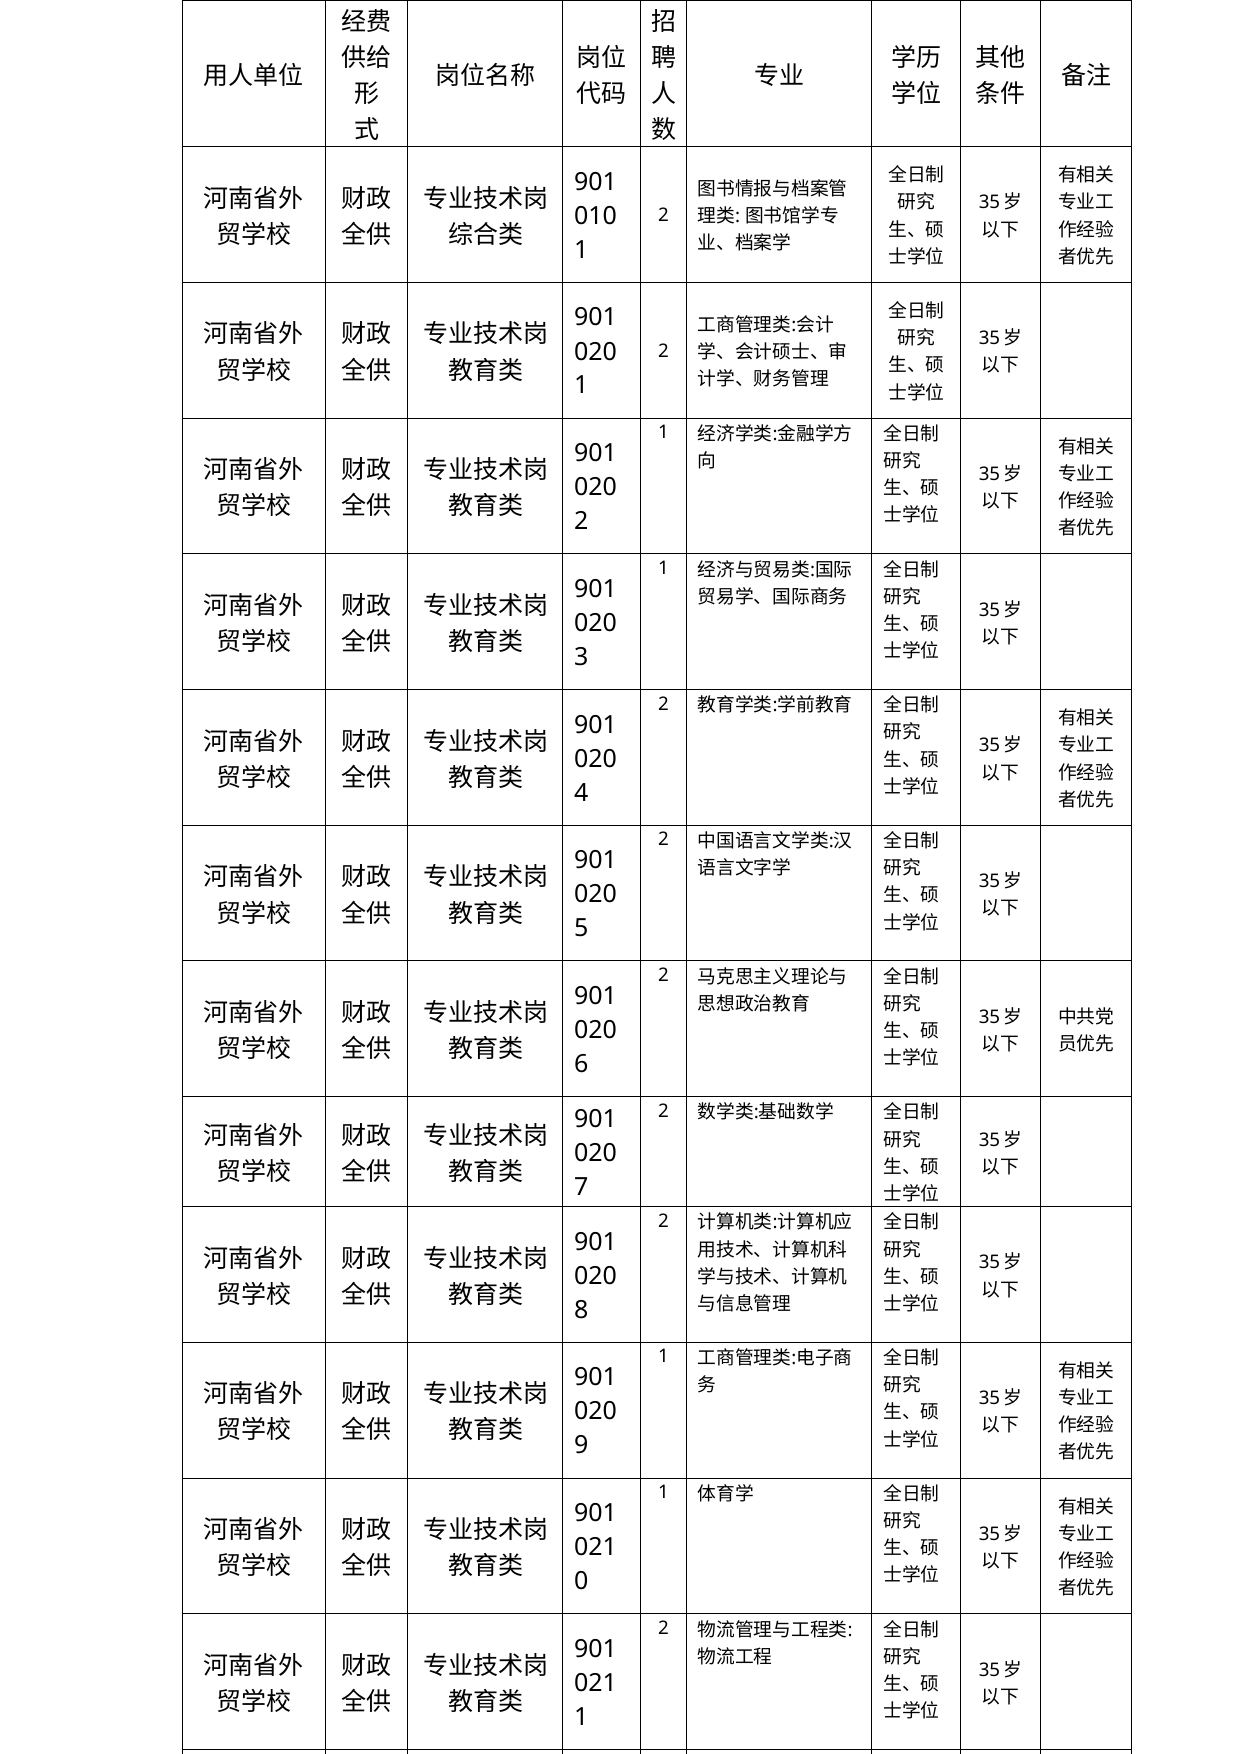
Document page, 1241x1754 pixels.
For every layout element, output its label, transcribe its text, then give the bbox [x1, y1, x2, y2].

table_cell 9010204 [563, 690, 640, 825]
table_cell 2 [641, 1614, 686, 1749]
table_cell 财政全供 [326, 1343, 407, 1477]
table_cell 中共党员优先 [1041, 961, 1131, 1096]
table_cell 河南省外贸学校 [183, 1207, 325, 1342]
table_cell 物流管理与工程类:物流工程 [687, 1614, 871, 1749]
table_cell 财政全供 [326, 1614, 407, 1749]
table_cell 教育学类:学前教育 [687, 690, 871, 825]
table_cell 财政全供 [326, 554, 407, 689]
table_cell 工商管理类:电子商务 [687, 1343, 871, 1477]
table_cell 工商管理类:会计学、会计硕士、审计学、财务管理 [687, 283, 871, 417]
table_cell 计算机类:计算机应用技术、计算机科学与技术、计算机与信息管理 [687, 1207, 871, 1342]
table_cell 财政全供 [326, 690, 407, 825]
table_header 招聘人数 [641, 1, 686, 146]
table_cell 1 [641, 1343, 686, 1477]
table_cell 1 [641, 554, 686, 689]
table_cell 专业技术岗教育类 [408, 1097, 562, 1206]
table_cell 专业技术岗教育类 [408, 1207, 562, 1342]
table_cell 财政全供 [326, 419, 407, 553]
table_cell 财政全供 [326, 147, 407, 282]
table_cell 35岁以下 [961, 1207, 1040, 1342]
table_cell 35岁以下 [961, 419, 1040, 553]
table_cell 河南省外贸学校 [183, 1614, 325, 1749]
table_cell 35岁以下 [961, 147, 1040, 282]
table_cell 财政全供 [326, 961, 407, 1096]
table_cell 财政全供 [326, 283, 407, 417]
table_cell 有相关专业工作经验者优先 [1041, 1479, 1131, 1613]
table_cell 2 [641, 1207, 686, 1342]
table_cell [1041, 1750, 1131, 1754]
table_header 专业 [687, 1, 871, 146]
table_cell 9010202 [563, 419, 640, 553]
table_cell 河南省外贸学校 [183, 961, 325, 1096]
table_cell 9010201 [563, 283, 640, 417]
table_cell [1041, 826, 1131, 960]
table_cell 全日制研究生、硕士学位 [872, 1343, 960, 1477]
table_cell 专业技术岗教育类 [408, 1479, 562, 1613]
table_cell 全日制研究生、硕士学位 [872, 1479, 960, 1613]
table_cell 专业技术岗教育类 [408, 961, 562, 1096]
table_cell 全日制研究生、硕士学位 [872, 1614, 960, 1749]
table_cell 1 [641, 1479, 686, 1613]
table_cell 全日制研究生、硕士学位 [872, 1207, 960, 1342]
table_cell 财政全供 [326, 826, 407, 960]
table_cell 全日制研究生、硕士学位 [872, 554, 960, 689]
table_header 岗位代码 [563, 1, 640, 146]
table_cell 专业技术岗教育类 [408, 826, 562, 960]
table_cell 中国语言文学类:汉语言文字学 [687, 826, 871, 960]
table_cell [1041, 554, 1131, 689]
table_header 岗位名称 [408, 1, 562, 146]
table_cell 9010208 [563, 1207, 640, 1342]
table_cell 35岁以下 [961, 1479, 1040, 1613]
table_cell 有相关专业工作经验者优先 [1041, 690, 1131, 825]
table_cell 全日制研究生、硕士学位 [872, 961, 960, 1096]
table_cell 专业技术岗教育类 [408, 554, 562, 689]
table_cell 2 [641, 147, 686, 282]
table_cell 2 [641, 1097, 686, 1206]
table_cell 经济与贸易类:国际贸易学、国际商务 [687, 554, 871, 689]
table_cell 数学类:基础数学 [687, 1097, 871, 1206]
table_cell 河南省外贸学校 [183, 1097, 325, 1206]
table_cell 35岁以下 [961, 1614, 1040, 1749]
table_header 用人单位 [183, 1, 325, 146]
table_cell 全日制研究生、硕士学位 [872, 1097, 960, 1206]
table_cell 经济学类:金融学方向 [687, 419, 871, 553]
table_cell 专业技术岗教育类 [408, 419, 562, 553]
table_cell 财政全供 [326, 1207, 407, 1342]
table_header 备注 [1041, 1, 1131, 146]
table_cell 9010211 [563, 1614, 640, 1749]
table_cell 马克思主义理论与思想政治教育 [687, 961, 871, 1096]
table_cell 河南省外贸学校 [183, 1479, 325, 1613]
table_cell 2 [641, 690, 686, 825]
table_cell 9010101 [563, 147, 640, 282]
table_cell [1041, 1614, 1131, 1749]
table_cell 河南省外贸学校 [183, 690, 325, 825]
table_cell 35岁以下 [961, 1097, 1040, 1206]
table_cell 9010209 [563, 1343, 640, 1477]
table_cell 河南省外贸学校 [183, 147, 325, 282]
table_cell 全日制研究生、硕士学位 [872, 147, 960, 282]
table_cell 全日制研究生、硕士学位 [872, 826, 960, 960]
table_cell 35岁以下 [961, 1343, 1040, 1477]
table_cell 2 [641, 961, 686, 1096]
table_cell 财政全供 [326, 1479, 407, 1613]
table_cell 全日制研究生、硕士学位 [872, 690, 960, 825]
table_cell 1 [641, 419, 686, 553]
table_header 学历学位 [872, 1, 960, 146]
table_cell 9010210 [563, 1479, 640, 1613]
table_cell 体育学 [687, 1479, 871, 1613]
table_cell 有相关专业工作经验者优先 [1041, 1343, 1131, 1477]
table_cell 35岁以下 [961, 690, 1040, 825]
table_cell [1041, 283, 1131, 417]
table_cell [1041, 1097, 1131, 1206]
table_cell 35岁以下 [961, 961, 1040, 1096]
table_cell 35岁以下 [961, 283, 1040, 417]
table_header 其他条件 [961, 1, 1040, 146]
table_cell 全日制研究生、硕士学位 [872, 283, 960, 417]
table_cell 9010207 [563, 1097, 640, 1206]
table_cell 专业技术岗教育类 [408, 690, 562, 825]
table_cell 专业技术岗教育类 [408, 1343, 562, 1477]
table_cell 河南省外贸学校 [183, 826, 325, 960]
table_cell 图书情报与档案管理类: 图书馆学专业、档案学 [687, 147, 871, 282]
table_cell 35岁以下 [961, 554, 1040, 689]
table_cell 专业技术岗综合类 [408, 147, 562, 282]
table_cell 2 [641, 283, 686, 417]
table_cell [1041, 1207, 1131, 1342]
table_cell 专业技术岗教育类 [408, 283, 562, 417]
table_cell 全日制研究生、硕士学位 [872, 419, 960, 553]
table_cell 9010203 [563, 554, 640, 689]
table_cell 9010206 [563, 961, 640, 1096]
table_cell 有相关专业工作经验者优先 [1041, 419, 1131, 553]
table_cell 9010205 [563, 826, 640, 960]
table_cell 35岁以下 [961, 826, 1040, 960]
table_cell 有相关专业工作经验者优先 [1041, 147, 1131, 282]
table_cell 专业技术岗教育类 [408, 1614, 562, 1749]
table_header 经费供给 形 式 [326, 1, 407, 146]
table_cell 河南省外贸学校 [183, 554, 325, 689]
table_cell 2 [641, 826, 686, 960]
table_cell 河南省外贸学校 [183, 419, 325, 553]
table_cell 河南省外贸学校 [183, 1343, 325, 1477]
table_cell 财政全供 [326, 1097, 407, 1206]
table_cell 河南省外贸学校 [183, 283, 325, 417]
